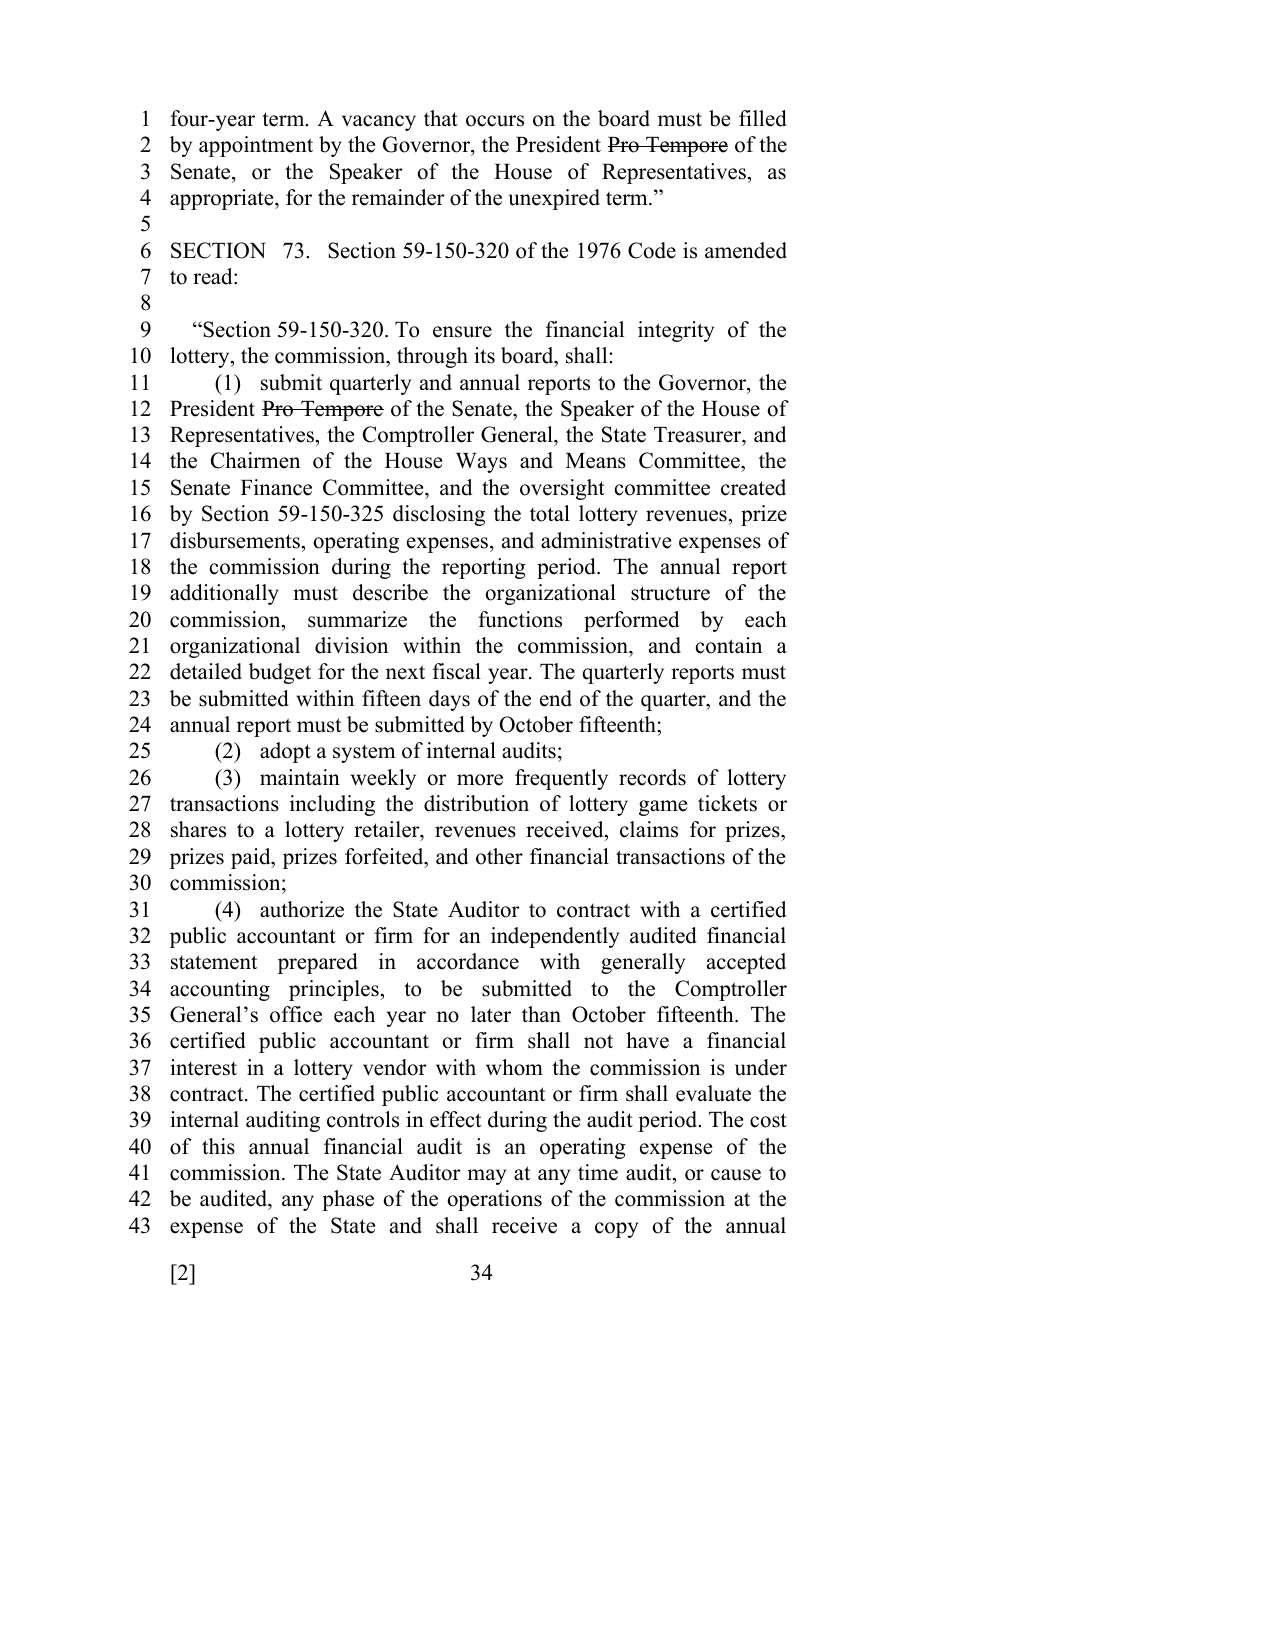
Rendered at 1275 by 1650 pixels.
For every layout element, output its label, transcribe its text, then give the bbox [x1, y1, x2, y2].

text “Section 59-150-320. To ensure the financial integrity of the lottery, the commission, through its board, shall: [169, 316, 787, 368]
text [169, 896, 787, 1238]
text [169, 105, 787, 210]
text SECTION 73. Section 59-150-320 of the 1976 Code is amended to read: [169, 237, 787, 289]
text (1) submit quarterly and annual reports to the Governor, the President Pro Tempore of the Senate, the Speaker of the House of Representatives, the Comptroller General, the State Treasurer, and the Chairmen of the House Ways and Means Committee, the Senate Finance Committee, and the oversight committee created by Section 59-150-325 disclosing the total lottery revenues, prize disbursements, operating expenses, and administrative expenses of the commission during the reporting period. The annual report additionally must describe the organizational structure of the commission, summarize the functions performed by each organizational division within the commission, and contain a detailed budget for the next fiscal year. The quarterly reports must be submitted within fifteen days of the end of the quarter, and the annual report must be submitted by October fifteenth; [169, 368, 787, 737]
text (3) maintain weekly or more frequently records of lottery transactions including the distribution of lottery game tickets or shares to a lottery retailer, revenues received, claims for prizes, prizes paid, prizes forfeited, and other financial transactions of the commission; [169, 764, 787, 896]
text (2) adopt a system of internal audits; [169, 737, 787, 764]
